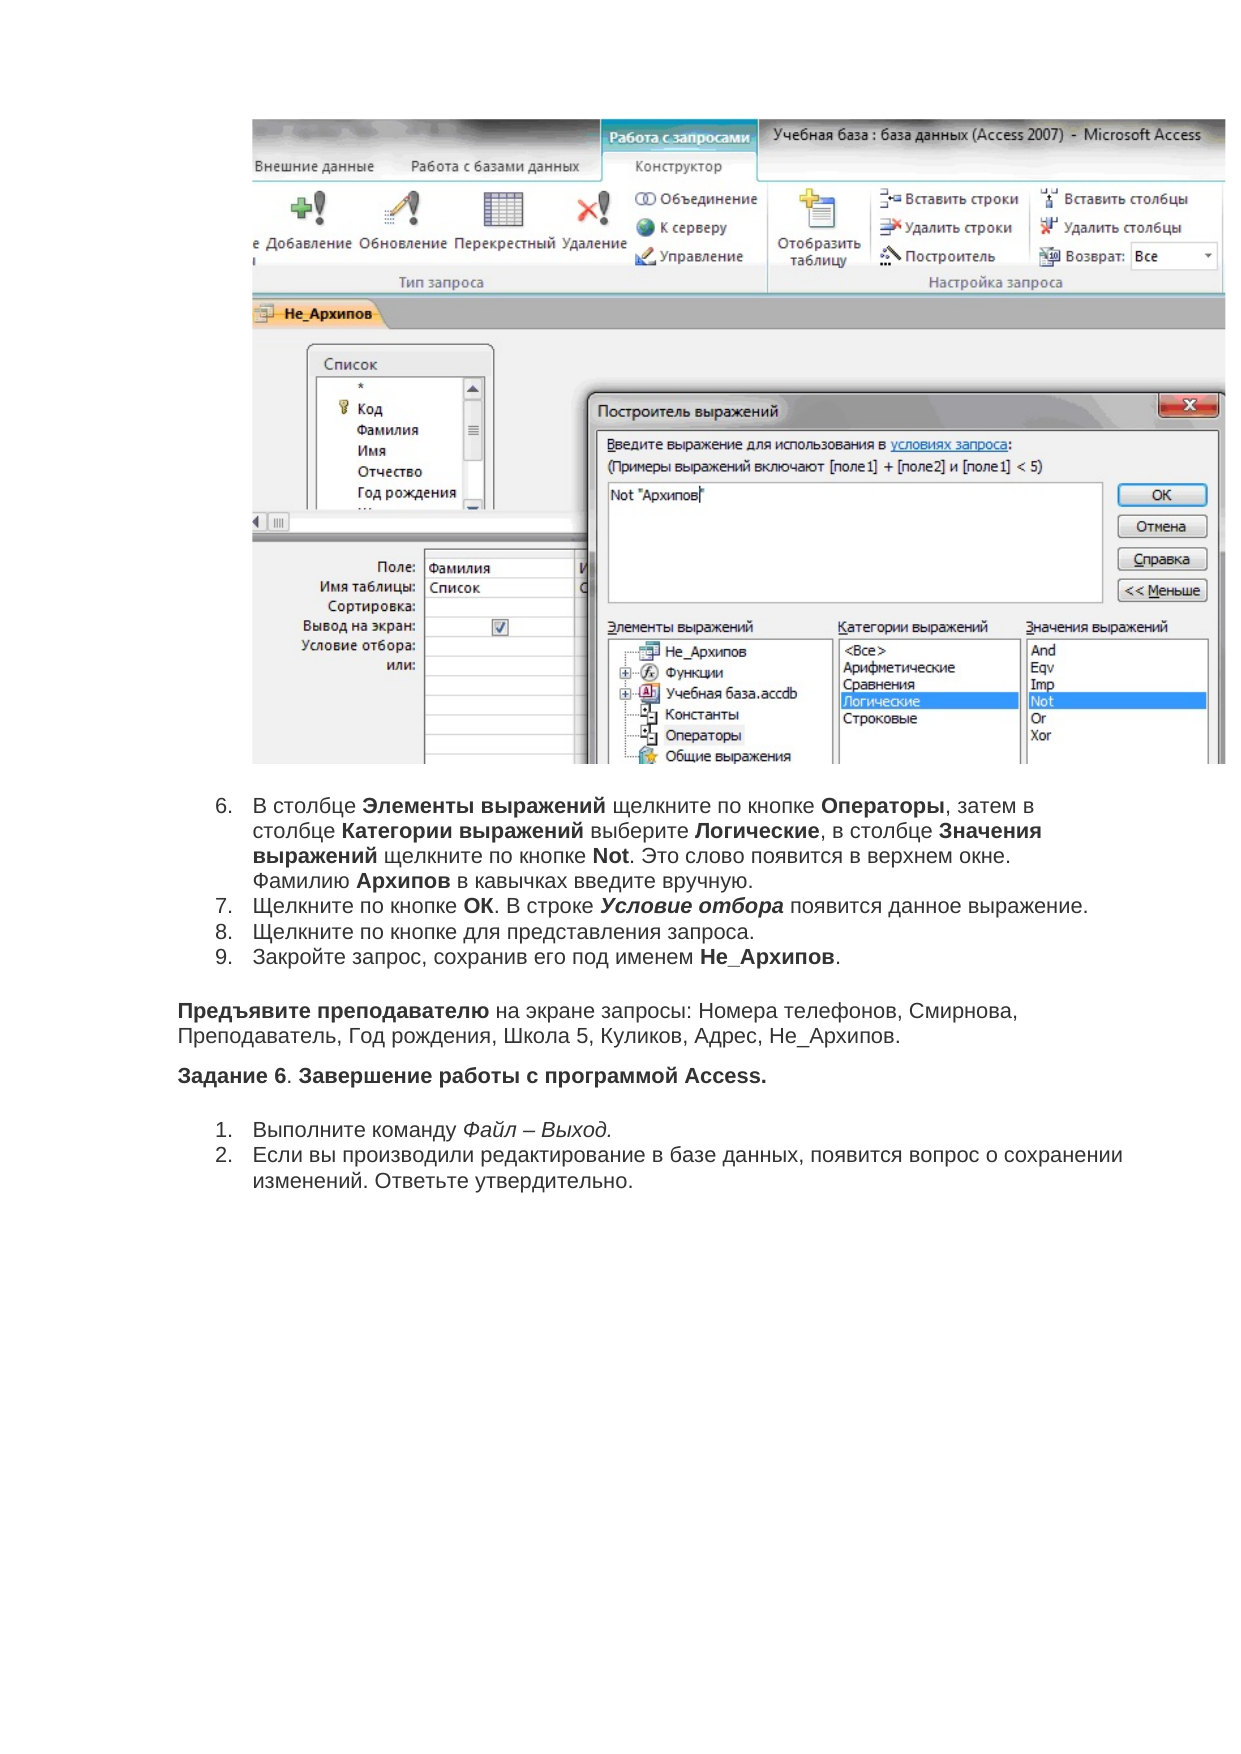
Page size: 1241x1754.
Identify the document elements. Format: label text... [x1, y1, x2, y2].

list Закройте запрос, сохранив его под именем Не_Архипов. [215, 944, 1152, 969]
list Выполните команду Файл – Выход. [215, 1117, 1152, 1142]
list Щелкните по кнопке для представления запроса. [215, 919, 1152, 944]
list Щелкните по кнопке ОК. В строке Условие отбора появится данное выражение. [215, 893, 1152, 919]
list В столбце Элементы выражений щелкните по кнопке Операторы, затем в столбце Категории выражений выберите Логические, в столбце Значения выражений щелкните по кнопке Not. Это слово появится в верхнем окне. Фамилию Архипов в кавычках введите вручную. [215, 793, 1152, 893]
picture [252, 118, 1226, 764]
text Задание 6. Завершение работы с программой Access. [177, 1063, 1152, 1088]
list Если вы производили редактирование в базе данных, появится вопрос о сохранении изменений. Ответьте утвердительно. [215, 1142, 1152, 1193]
text Предъявите преподавателю на экране запросы: Номера телефонов, Смирнова, Преподаватель, Год рождения, Школа 5, Куликов, Адрес, Не_Архипов. [177, 998, 1152, 1049]
